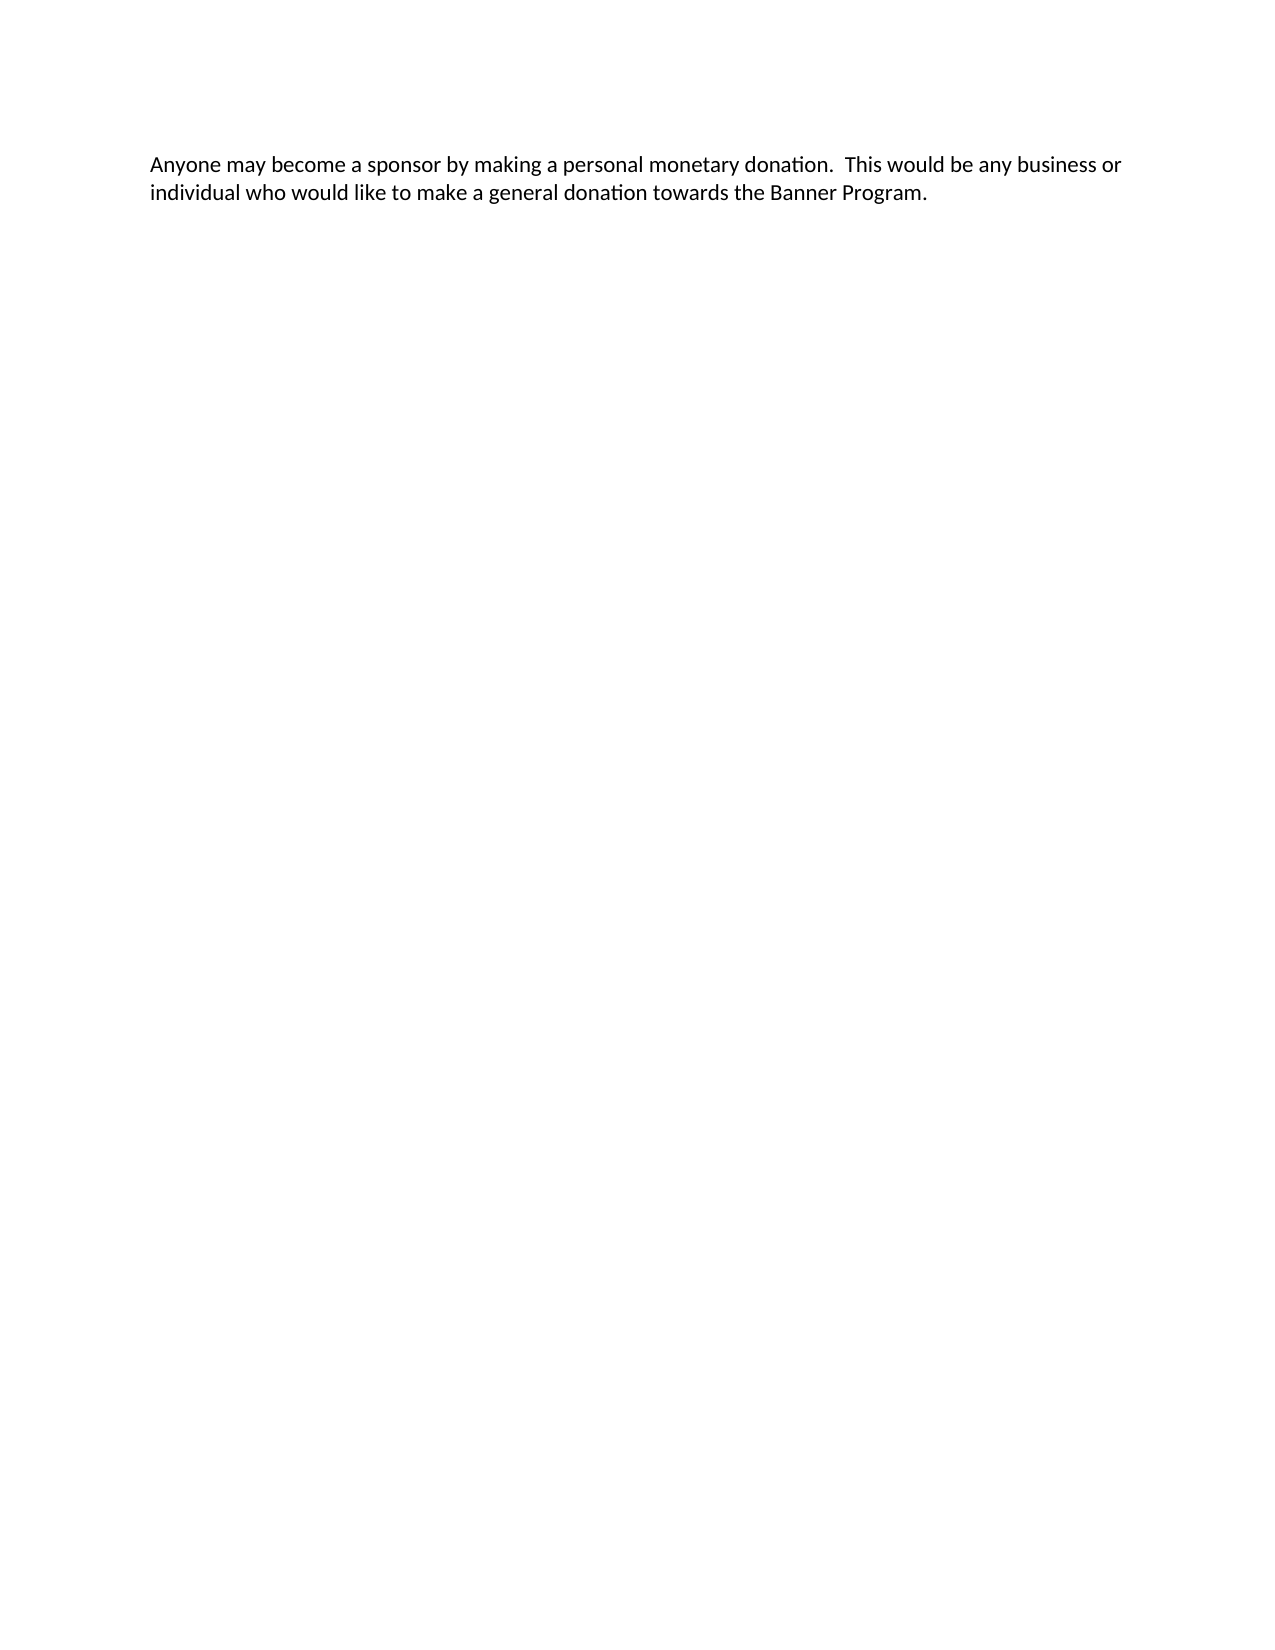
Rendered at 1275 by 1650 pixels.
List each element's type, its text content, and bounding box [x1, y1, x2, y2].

text Anyone may become a sponsor by making a personal monetary donation. This would be any business or individual who would like to make a general donation towards the Banner Program. [150, 150, 1125, 206]
